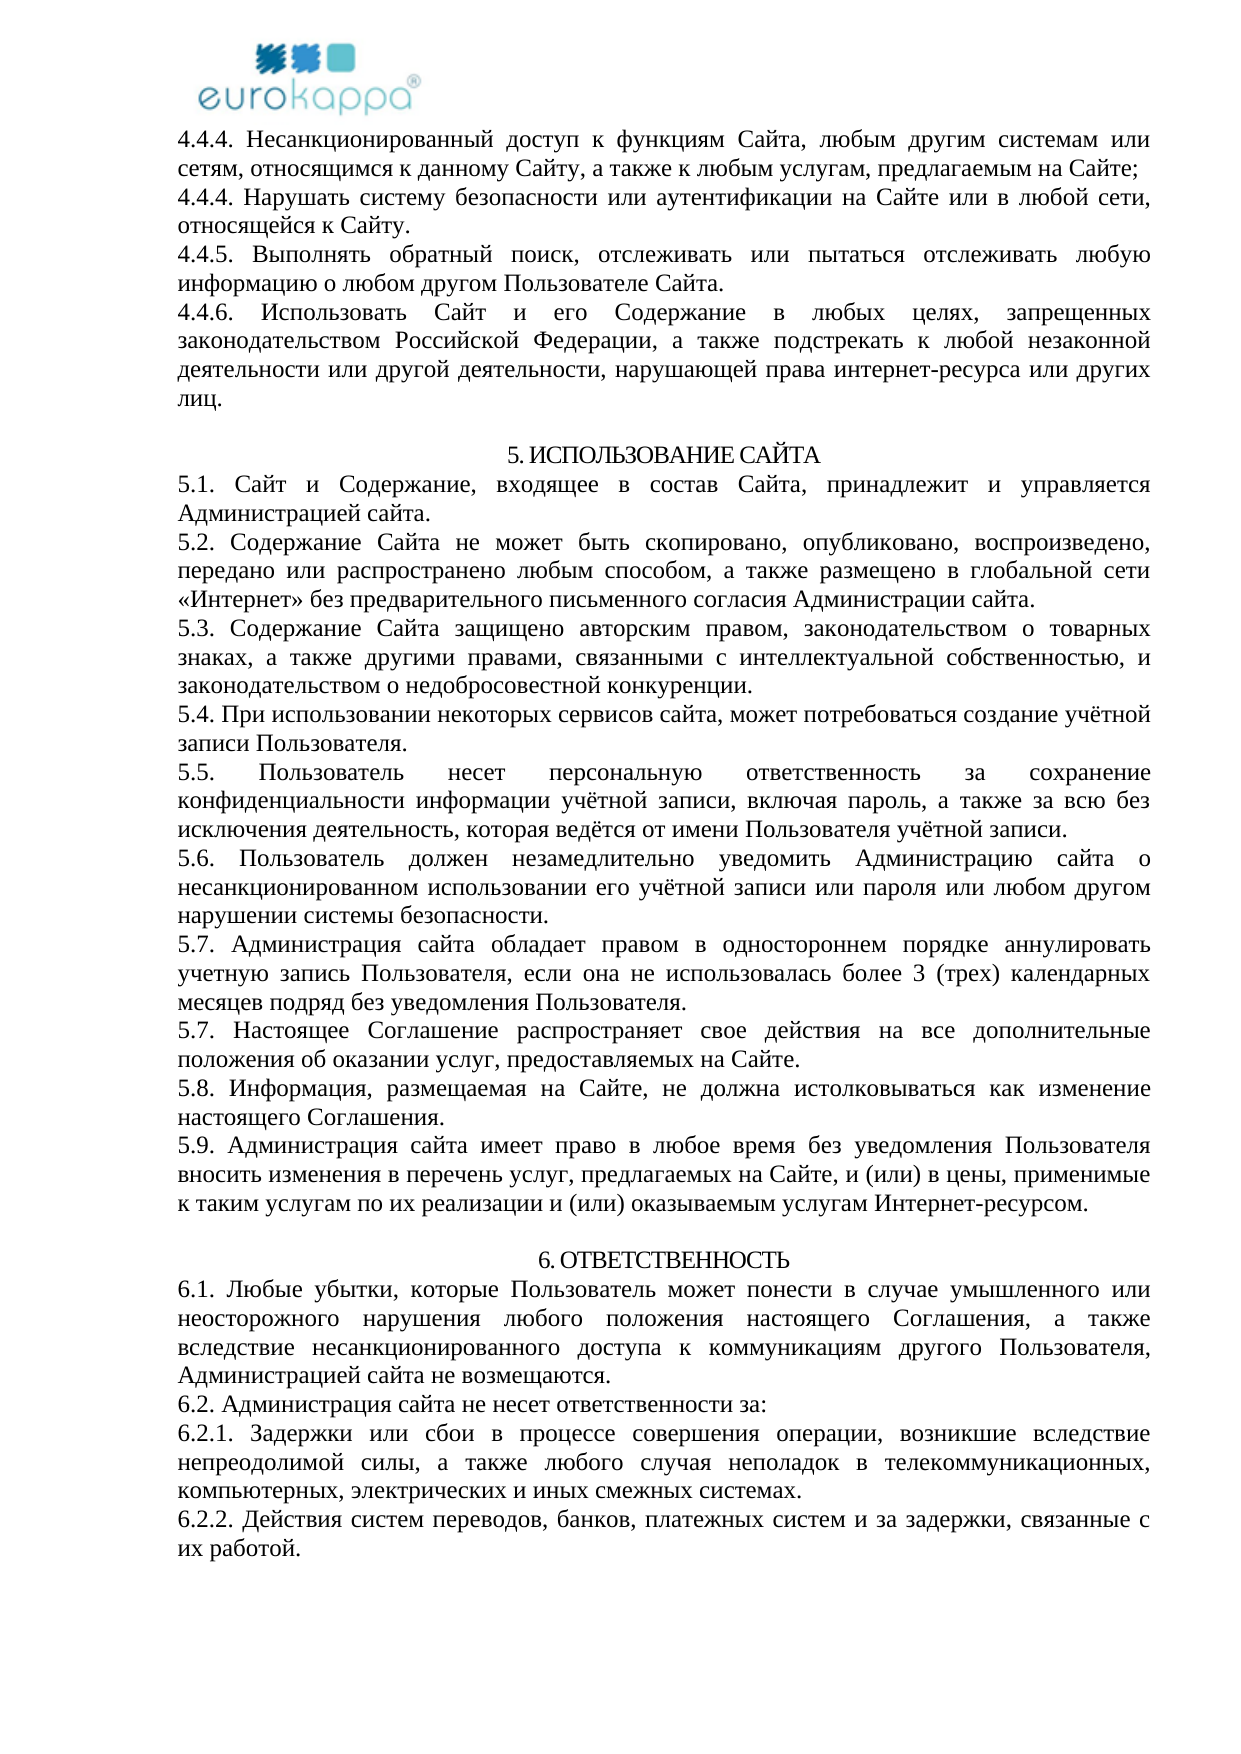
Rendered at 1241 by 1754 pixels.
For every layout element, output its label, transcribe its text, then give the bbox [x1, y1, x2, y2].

text 5.9. Администрация сайта имеет право в любое время без уведомления Пользователя вносить изменения в перечень услуг, предлагаемых на Сайте, и (или) в цены, применимые к таким услугам по их реализации и (или) оказываемым услугам Интернет-ресурсом. [177, 1130, 1152, 1217]
text 6.2. Администрация сайта не несет ответственности за: [177, 1389, 1152, 1418]
text 5.2. Содержание Сайта не может быть скопировано, опубликовано, воспроизведено, передано или распространено любым способом, а также размещено в глобальной сети «Интернет» без предварительного письменного согласия Администрации сайта. [177, 527, 1152, 613]
text 6.1. Любые убытки, которые Пользователь может понести в случае умышленного или неосторожного нарушения любого положения настоящего Соглашения, а также вследствие несанкционированного доступа к коммуникациям другого Пользователя, Администрацией сайта не возмещаются. [177, 1274, 1152, 1389]
text 6.2.1. Задержки или сбои в процессе совершения операции, возникшие вследствие непреодолимой силы, а также любого случая неполадок в телекоммуникационных, компьютерных, электрических и иных смежных системах. [177, 1418, 1152, 1504]
text 4.4.5. Выполнять обратный поиск, отслеживать или пытаться отслеживать любую информацию о любом другом Пользователе Сайта. [177, 239, 1152, 297]
text 5.8. Информация, размещаемая на Сайте, не должна истолковываться как изменение настоящего Соглашения. [177, 1073, 1152, 1130]
text 6.2.2. Действия систем переводов, банков, платежных систем и за задержки, связанные с их работой. [177, 1504, 1152, 1562]
text 5.7. Администрация сайта обладает правом в одностороннем порядке аннулировать учетную запись Пользователя, если она не использовалась более 3 (трех) календарных месяцев подряд без уведомления Пользователя. [177, 929, 1152, 1015]
text 4.4.4. Нарушать систему безопасности или аутентификации на Сайте или в любой сети, относящейся к Сайту. [177, 182, 1152, 239]
text 5.5. Пользователь несет персональную ответственность за сохранение конфиденциальности информации учётной записи, включая пароль, а также за всю без исключения деятельность, которая ведётся от имени Пользователя учётной записи. [177, 757, 1152, 843]
picture [177, 14, 445, 125]
text 6. ОТВЕТСТВЕННОСТЬ [177, 1245, 1152, 1274]
text 4.4.4. Несанкционированный доступ к функциям Сайта, любым другим системам или сетям, относящимся к данному Сайту, а также к любым услугам, предлагаемым на Сайте; [177, 124, 1152, 182]
text 5. ИСПОЛЬЗОВАНИЕ САЙТА [177, 440, 1152, 469]
text 5.3. Содержание Сайта защищено авторским правом, законодательством о товарных знаках, а также другими правами, связанными с интеллектуальной собственностью, и законодательством о недобросовестной конкуренции. [177, 613, 1152, 699]
text 5.6. Пользователь должен незамедлительно уведомить Администрацию сайта о несанкционированном использовании его учётной записи или пароля или любом другом нарушении системы безопасности. [177, 843, 1152, 929]
text 5.4. При использовании некоторых сервисов сайта, может потребоваться создание учётной записи Пользователя. [177, 699, 1152, 757]
text 4.4.6. Использовать Сайт и его Содержание в любых целях, запрещенных законодательством Российской Федерации, а также подстрекать к любой незаконной деятельности или другой деятельности, нарушающей права интернет-ресурса или других лиц. [177, 297, 1152, 412]
text 5.7. Настоящее Соглашение распространяет свое действия на все дополнительные положения об оказании услуг, предоставляемых на Сайте. [177, 1015, 1152, 1073]
text 5.1. Сайт и Содержание, входящее в состав Сайта, принадлежит и управляется Администрацией сайта. [177, 469, 1152, 527]
